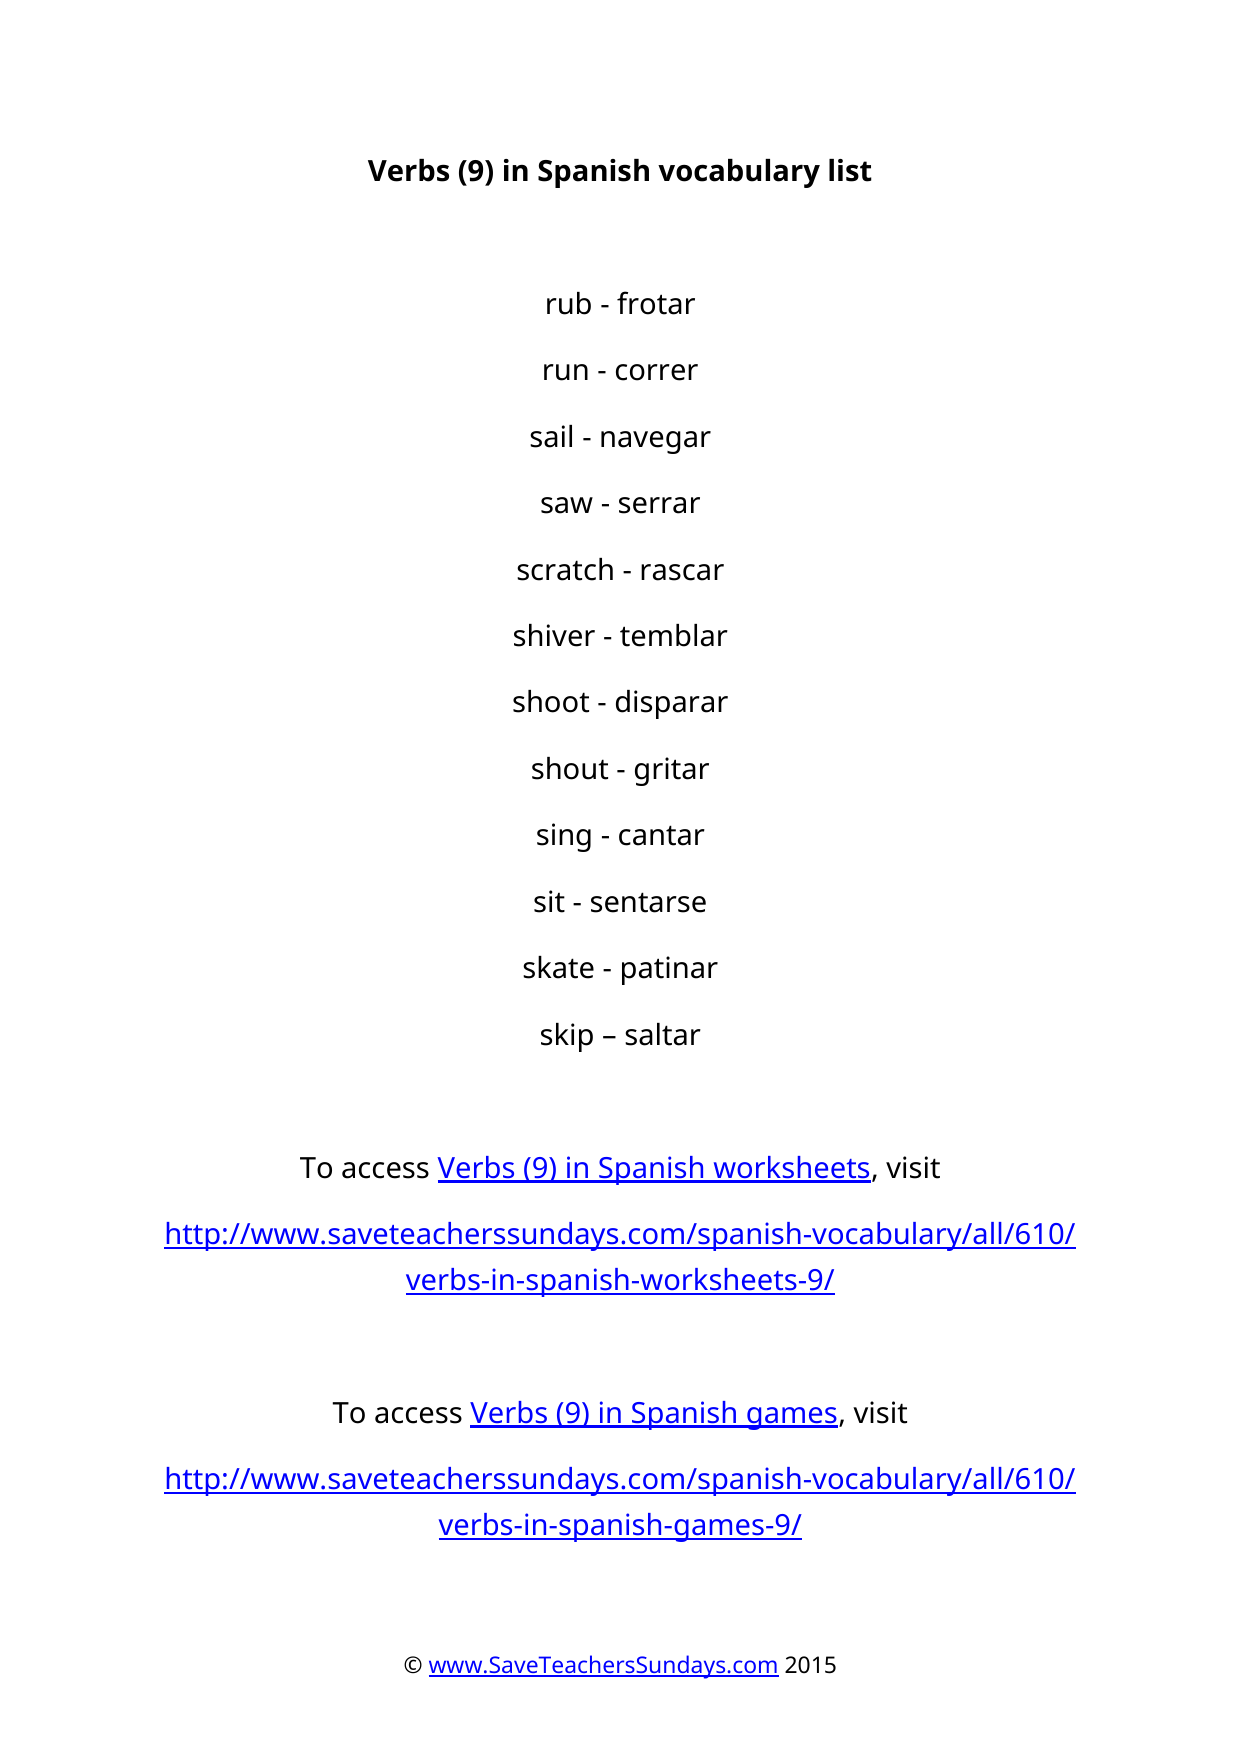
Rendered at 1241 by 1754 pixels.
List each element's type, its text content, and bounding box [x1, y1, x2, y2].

text To access Verbs (9) in Spanish worksheets, visit [150, 1147, 1090, 1187]
text scratch - rascar [150, 549, 1090, 588]
text sing - cantar [150, 814, 1090, 854]
text rub - frotar [150, 283, 1090, 323]
text skip – saltar [150, 1014, 1090, 1054]
text saw - serrar [150, 482, 1090, 522]
text shout - gritar [150, 748, 1090, 788]
text Verbs (9) in Spanish vocabulary list [150, 150, 1090, 190]
text skate - patinar [150, 947, 1090, 987]
text shoot - disparar [150, 682, 1090, 721]
text shiver - temblar [150, 615, 1090, 655]
text http://www.saveteacherssundays.com/spanish-vocabulary/all/610/verbs-in-spanish-worksheets-9/ [150, 1213, 1090, 1299]
text run - correr [150, 349, 1090, 389]
text sail - navegar [150, 416, 1090, 456]
text http://www.saveteacherssundays.com/spanish-vocabulary/all/610/verbs-in-spanish-games-9/ [150, 1458, 1090, 1544]
text sit - sentarse [150, 881, 1090, 921]
text To access Verbs (9) in Spanish games, visit [150, 1392, 1090, 1432]
